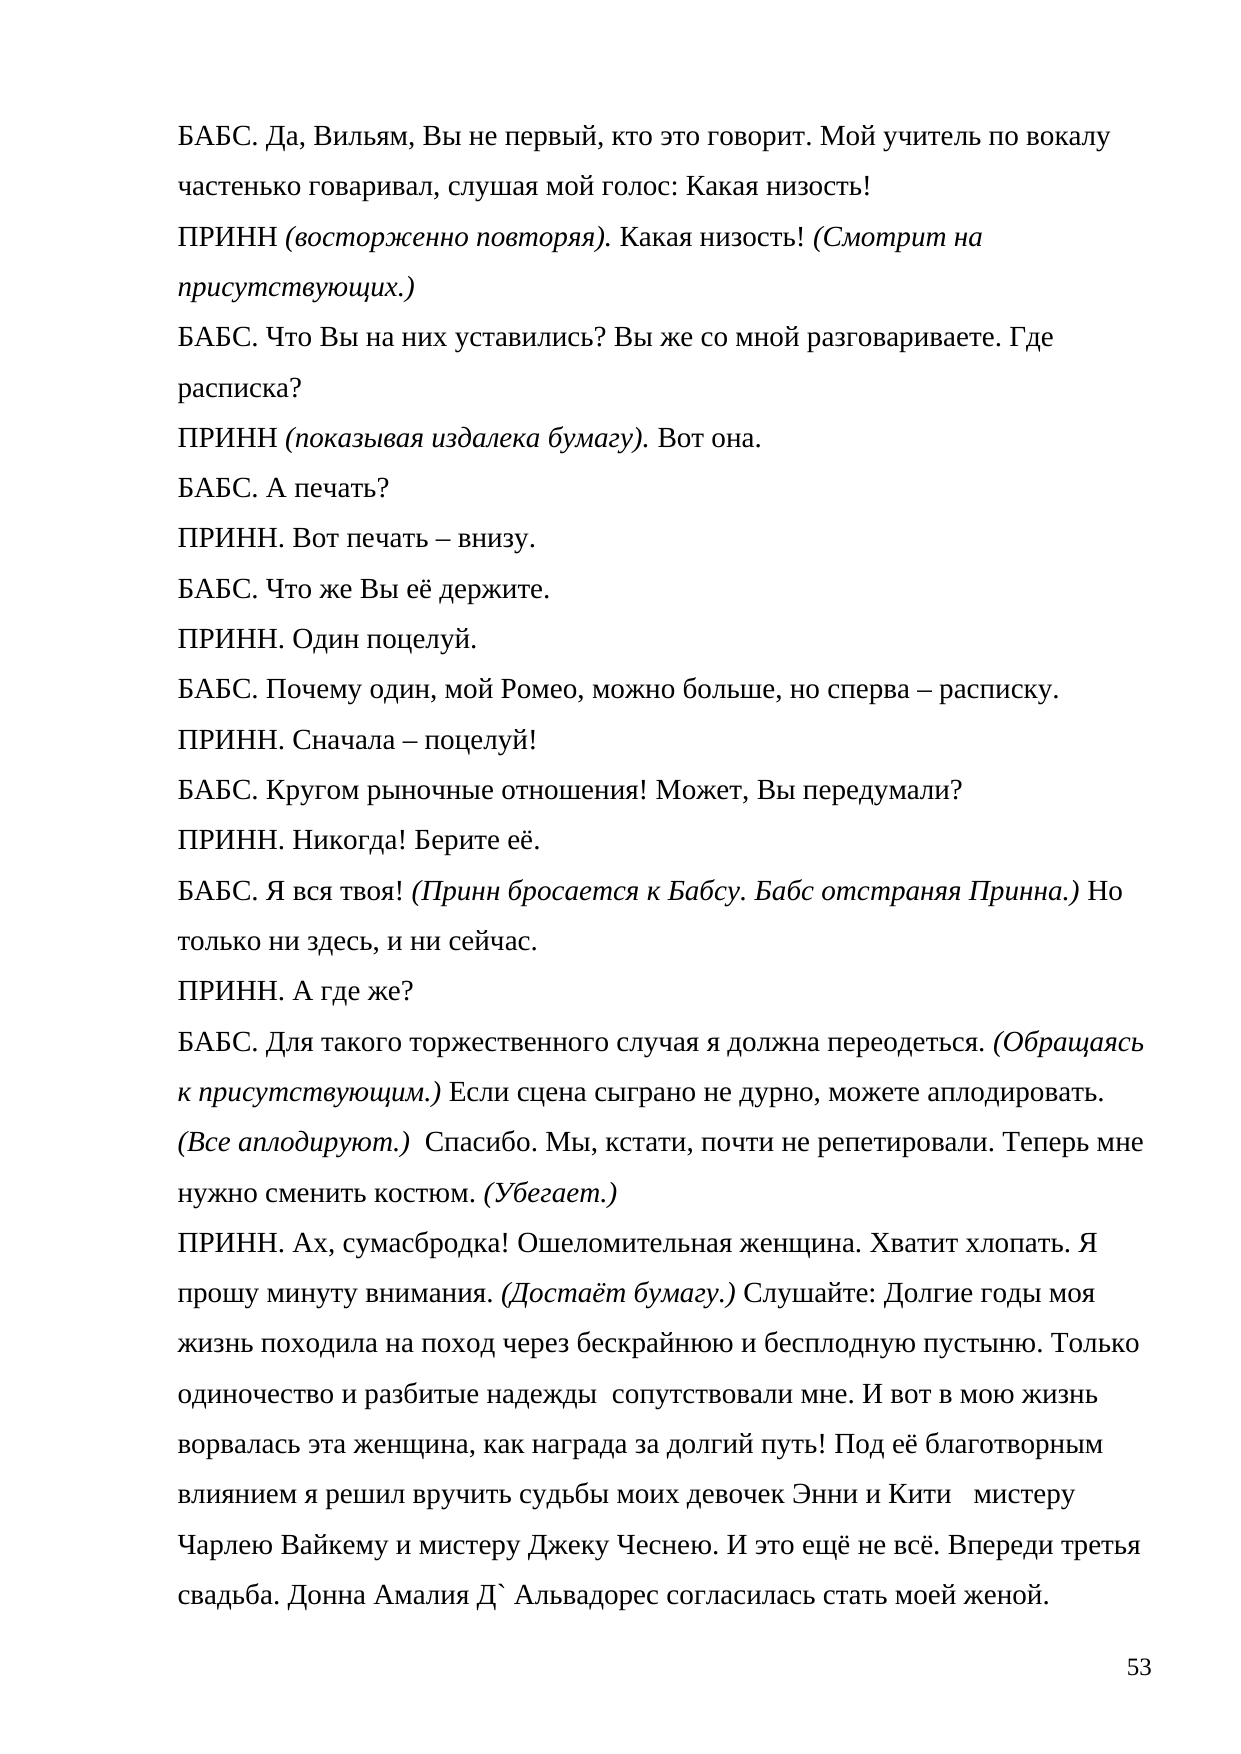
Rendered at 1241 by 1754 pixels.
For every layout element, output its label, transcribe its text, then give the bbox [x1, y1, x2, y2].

text ПРИНН. Ах, сумасбродка! Ошеломительная женщина. Хватит хлопать. Я прошу минуту внимания. (Достаёт бумагу.) Слушайте: Долгие годы моя жизнь походила на поход через бескрайнюю и бесплодную пустыню. Только одиночество и разбитые надежды сопутствовали мне. И вот в мою жизнь ворвалась эта женщина, как награда за долгий путь! Под её благотворным влиянием я решил вручить судьбы моих девочек Энни и Кити мистеру Чарлею Вайкему и мистеру Джеку Чеснею. И это ещё не всё. Впереди третья свадьба. Донна Амалия Д` Альвадорес согласилась стать моей женой. [177, 1225, 1152, 1611]
text ПРИНН. Вот печать – внизу. [177, 521, 1152, 554]
text БАБС. Что же Вы её держите. [177, 571, 1152, 604]
text БАБС. Почему один, мой Ромео, можно больше, но сперва – расписку. [177, 672, 1152, 705]
text ПРИНН (показывая издалека бумагу). Вот она. [177, 420, 1152, 453]
text БАБС. А печать? [177, 470, 1152, 504]
text БАБС. Я вся твоя! (Принн бросается к Бабсу. Бабс отстраняя Принна.) Но только ни здесь, и ни сейчас. [177, 873, 1152, 957]
text БАБС. Да, Вильям, Вы не первый, кто это говорит. Мой учитель по вокалу частенько говаривал, слушая мой голос: Какая низость! [177, 118, 1152, 202]
text БАБС. Кругом рыночные отношения! Может, Вы передумали? [177, 772, 1152, 806]
text ПРИНН (восторженно повторяя). Какая низость! (Смотрит на присутствующих.) [177, 219, 1152, 303]
text ПРИНН. А где же? [177, 973, 1152, 1007]
text ПРИНН. Никогда! Берите её. [177, 822, 1152, 856]
text БАБС. Для такого торжественного случая я должна переодеться. (Обращаясь к присутствующим.) Если сцена сыграно не дурно, можете аплодировать. (Все аплодируют.) Спасибо. Мы, кстати, почти не репетировали. Теперь мне нужно сменить костюм. (Убегает.) [177, 1024, 1152, 1208]
text ПРИНН. Сначала – поцелуй! [177, 722, 1152, 755]
text ПРИНН. Один поцелуй. [177, 621, 1152, 655]
text БАБС. Что Вы на них уставились? Вы же со мной разговариваете. Где расписка? [177, 319, 1152, 403]
